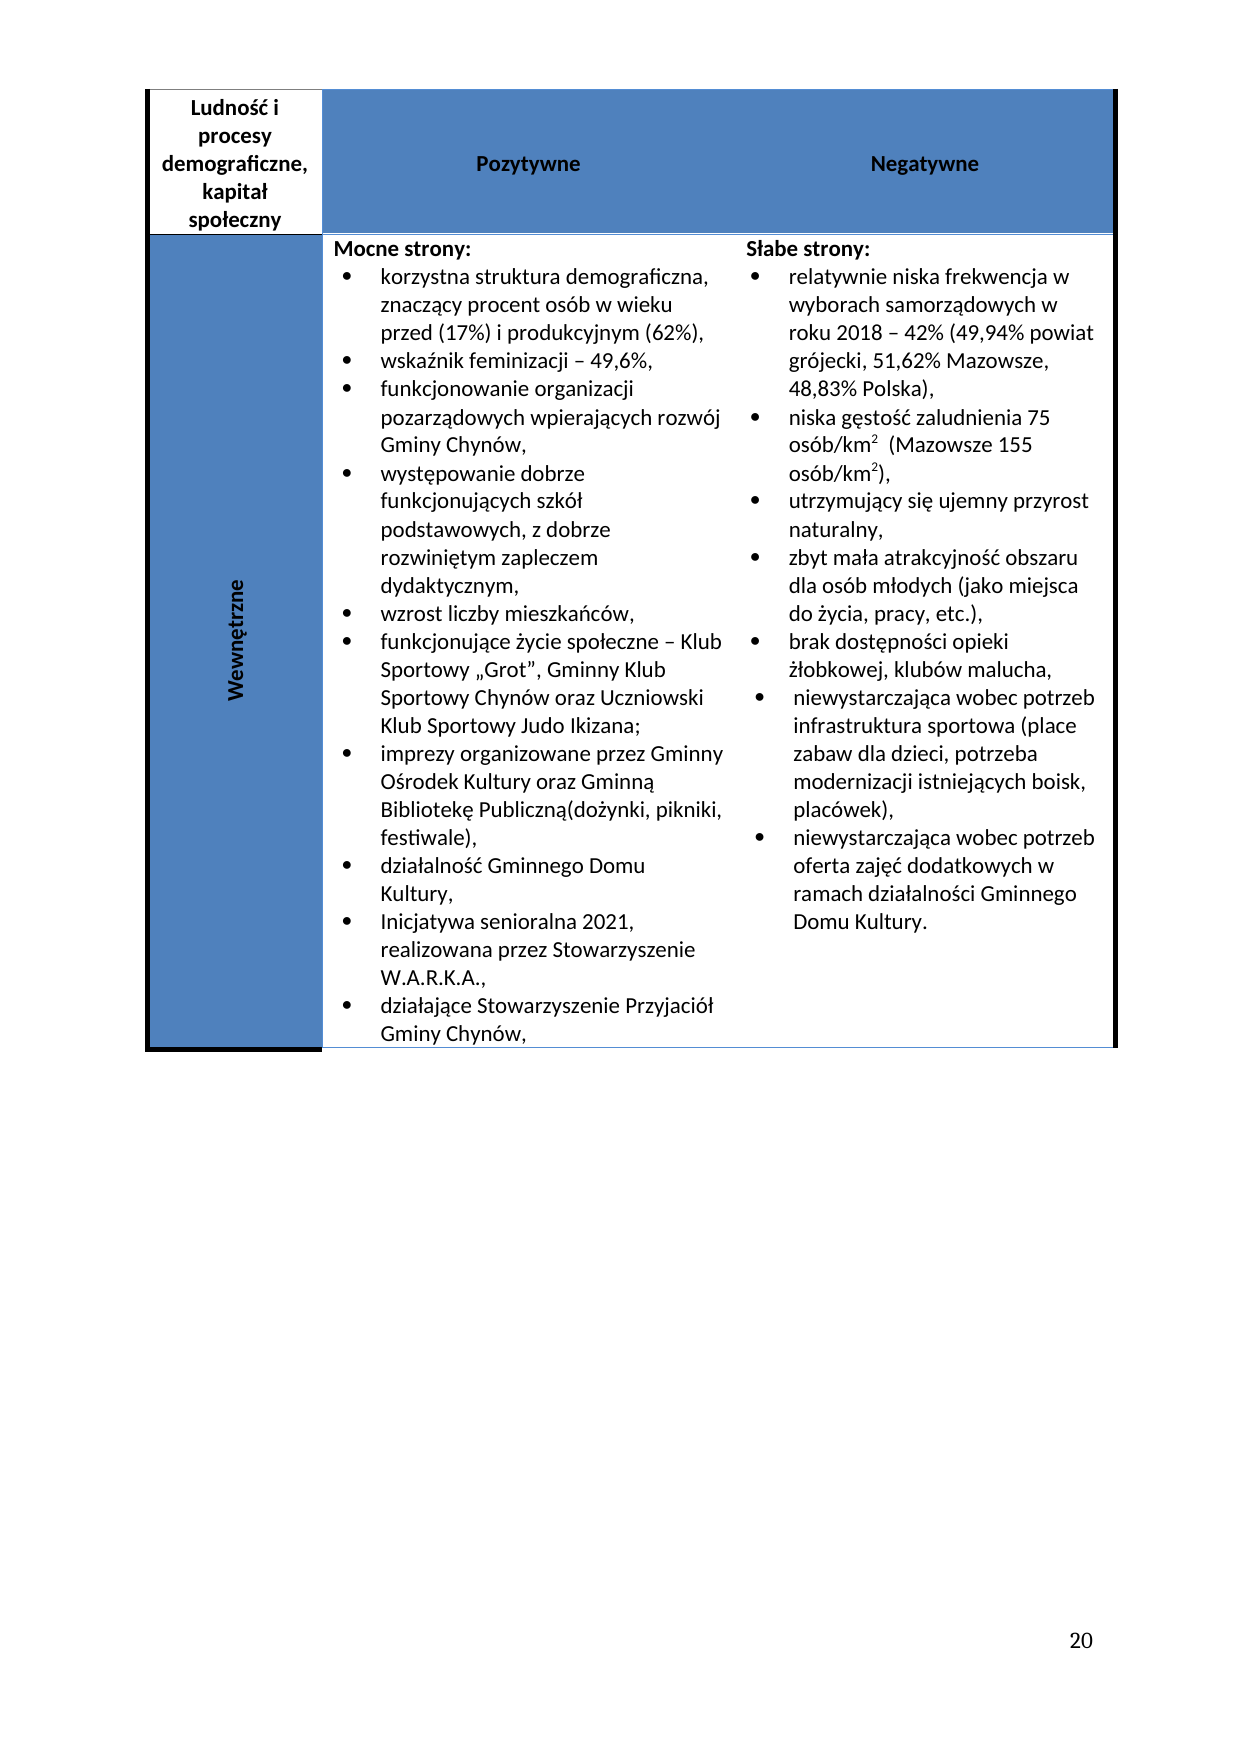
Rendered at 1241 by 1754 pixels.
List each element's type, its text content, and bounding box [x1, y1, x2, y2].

table_cell Słabe strony: relatywnie niska frekwencja w wyborach samorządowych w roku 2018 – 42% (49,94% powiat grójecki, 51,62% Mazowsze, 48,83% Polska), niska gęstość zaludnienia 75 osób/km2 (Mazowsze 155 osób/km2), utrzymujący się ujemny przyrost naturalny, zbyt mała atrakcyjność obszaru dla osób młodych (jako miejsca do życia, pracy, etc.), brak dostępności opieki żłobkowej, klubów malucha, niewystarczająca wobec potrzeb infrastruktura sportowa (place zabaw dla dzieci, potrzeba modernizacji istniejących boisk, placówek), niewystarczająca wobec potrzeb oferta zajęć dodatkowych w ramach działalności Gminnego Domu Kultury. [735, 235, 1113, 1047]
table_cell Negatywne [735, 90, 1113, 233]
table_cell Mocne strony: korzystna struktura demograficzna, znaczący procent osób w wieku przed (17%) i produkcyjnym (62%), wskaźnik feminizacji – 49,6%, funkcjonowanie organizacji pozarządowych wpierających rozwój Gminy Chynów, występowanie dobrze funkcjonujących szkół podstawowych, z dobrze rozwiniętym zapleczem dydaktycznym, wzrost liczby mieszkańców, funkcjonujące życie społeczne – Klub Sportowy „Grot”, Gminny Klub Sportowy Chynów oraz Uczniowski Klub Sportowy Judo Ikizana; imprezy organizowane przez Gminny Ośrodek Kultury oraz Gminną Bibliotekę Publiczną(dożynki, pikniki, festiwale), działalność Gminnego Domu Kultury, Inicjatywa senioralna 2021, realizowana przez Stowarzyszenie W.A.R.K.A., działające Stowarzyszenie Przyjaciół Gminy Chynów, [323, 235, 735, 1047]
table_cell Wewnętrzne [150, 235, 322, 1047]
table_cell Ludność i procesy demograficzne, kapitał społeczny [150, 90, 322, 233]
table_cell Pozytywne [323, 90, 735, 233]
